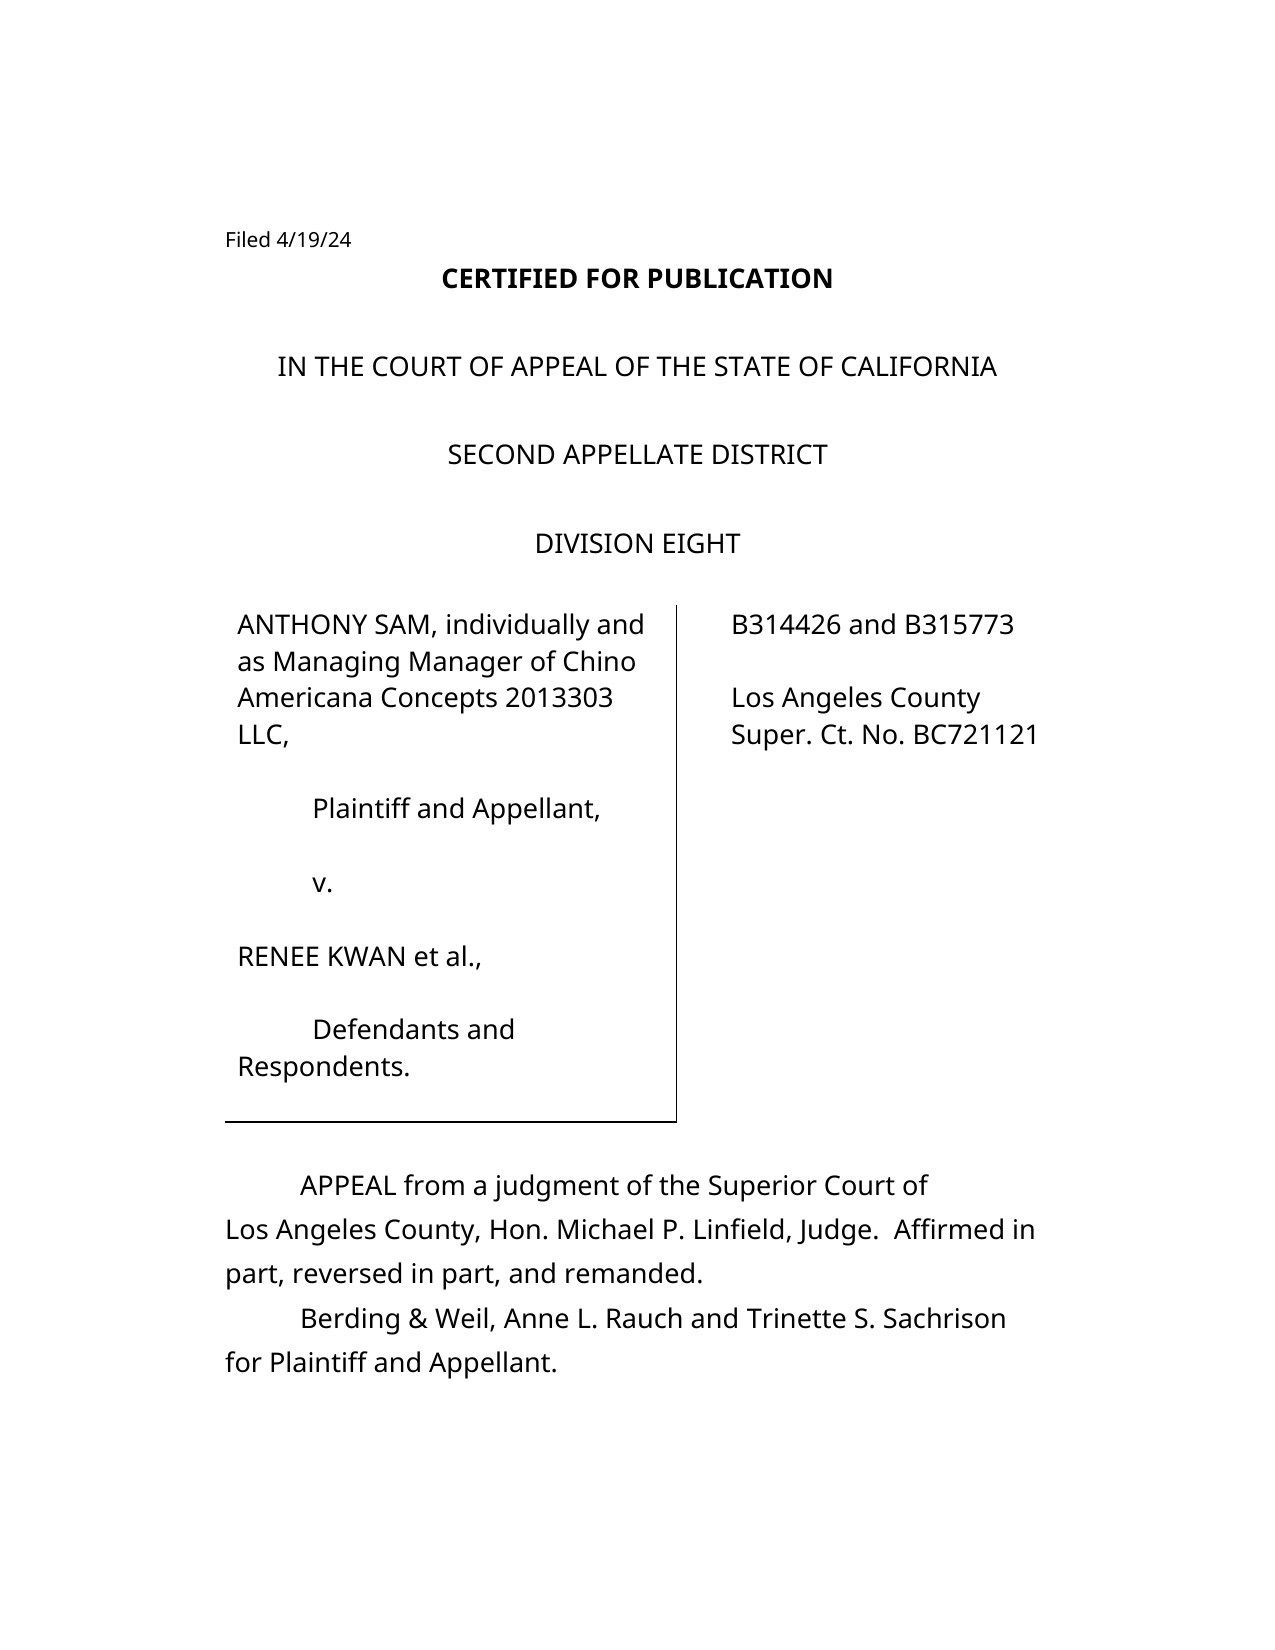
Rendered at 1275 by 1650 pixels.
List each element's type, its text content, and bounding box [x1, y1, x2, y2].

table_header B314426 and B315773 Los Angeles County Super. Ct. No. BC721121 [677, 605, 1127, 1121]
text DIVISION EIGHT [225, 524, 1050, 561]
table_header ANTHONY SAM, individually and as Managing Manager of Chino Americana Concepts 2013303 LLC, Plaintiff and Appellant, v. RENEE KWAN et al., Defendants and Respondents. [225, 605, 676, 1121]
text CERTIFIED FOR PUBLICATION [225, 259, 1050, 296]
text Filed 4/19/24 [225, 225, 1050, 253]
text SECOND APPELLATE DISTRICT [225, 436, 1050, 473]
text Berding & Weil, Anne L. Rauch and Trinette S. Sachrison for Plaintiff and Appellant. [225, 1299, 1050, 1380]
text IN THE COURT OF APPEAL OF THE STATE OF CALIFORNIA [225, 347, 1050, 384]
text APPEAL from a judgment of the Superior Court of Los Angeles County, Hon. Michael P. Linfield, Judge. Affirmed in part, reversed in part, and remanded. [225, 1167, 1050, 1292]
